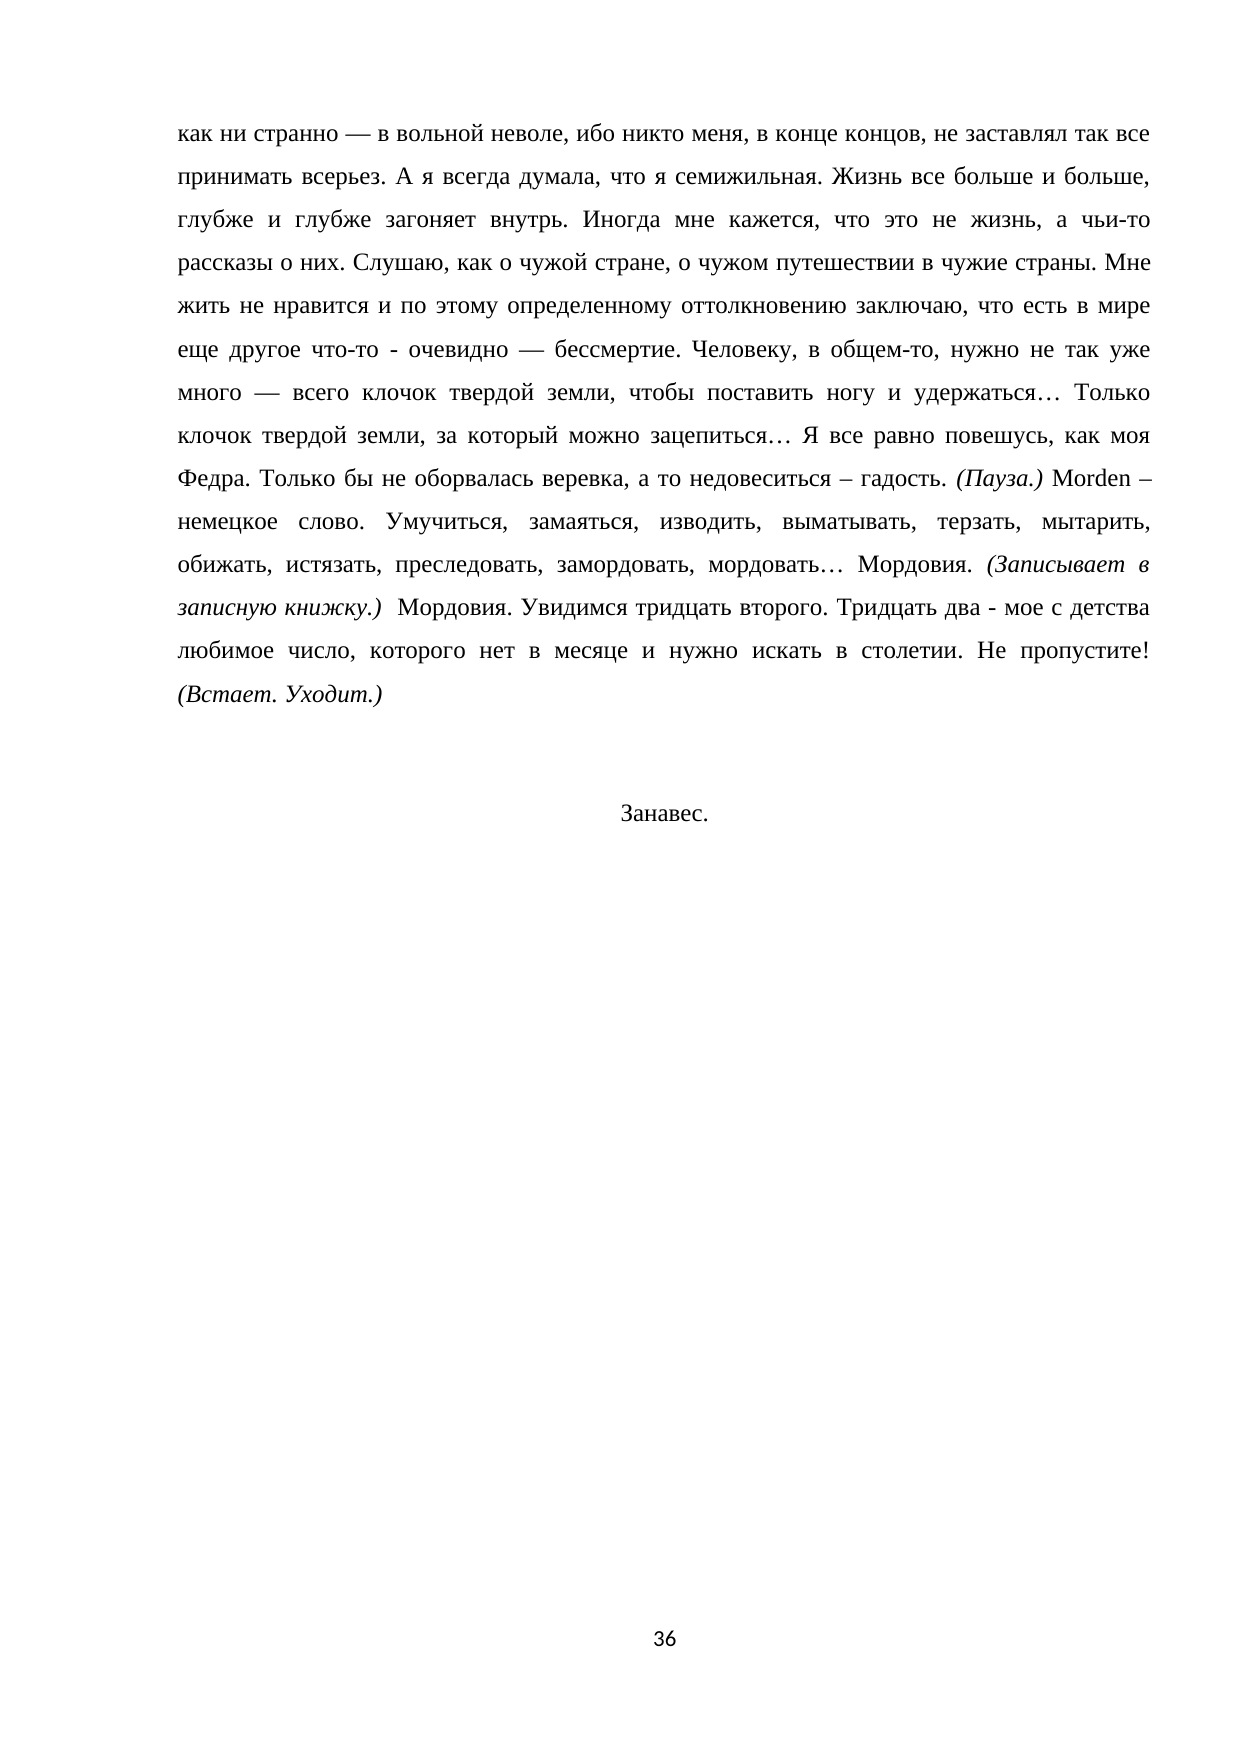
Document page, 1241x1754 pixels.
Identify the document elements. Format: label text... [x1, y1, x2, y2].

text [177, 118, 1152, 707]
text Занавес. [177, 798, 1152, 827]
